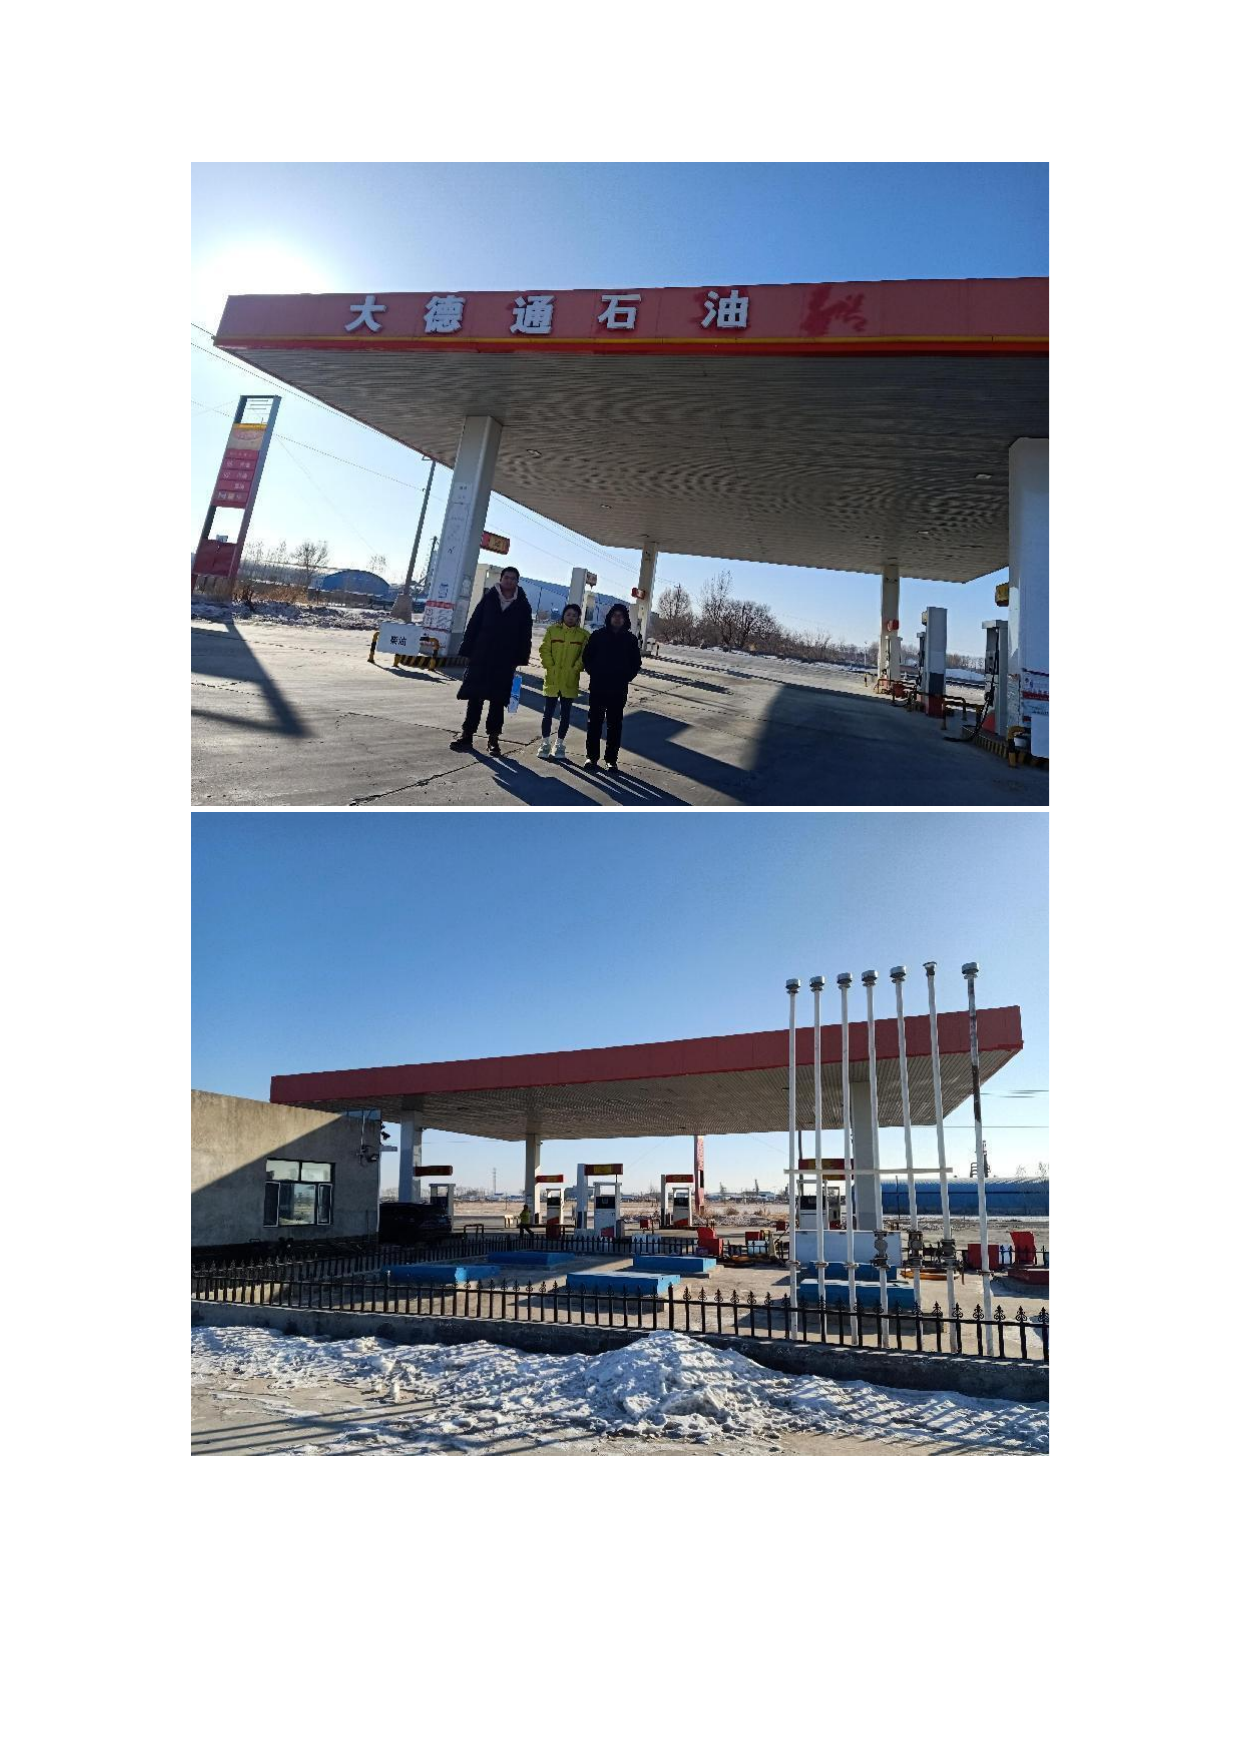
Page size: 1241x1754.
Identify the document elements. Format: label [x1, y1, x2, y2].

picture [191, 162, 1050, 806]
picture [191, 812, 1050, 1456]
